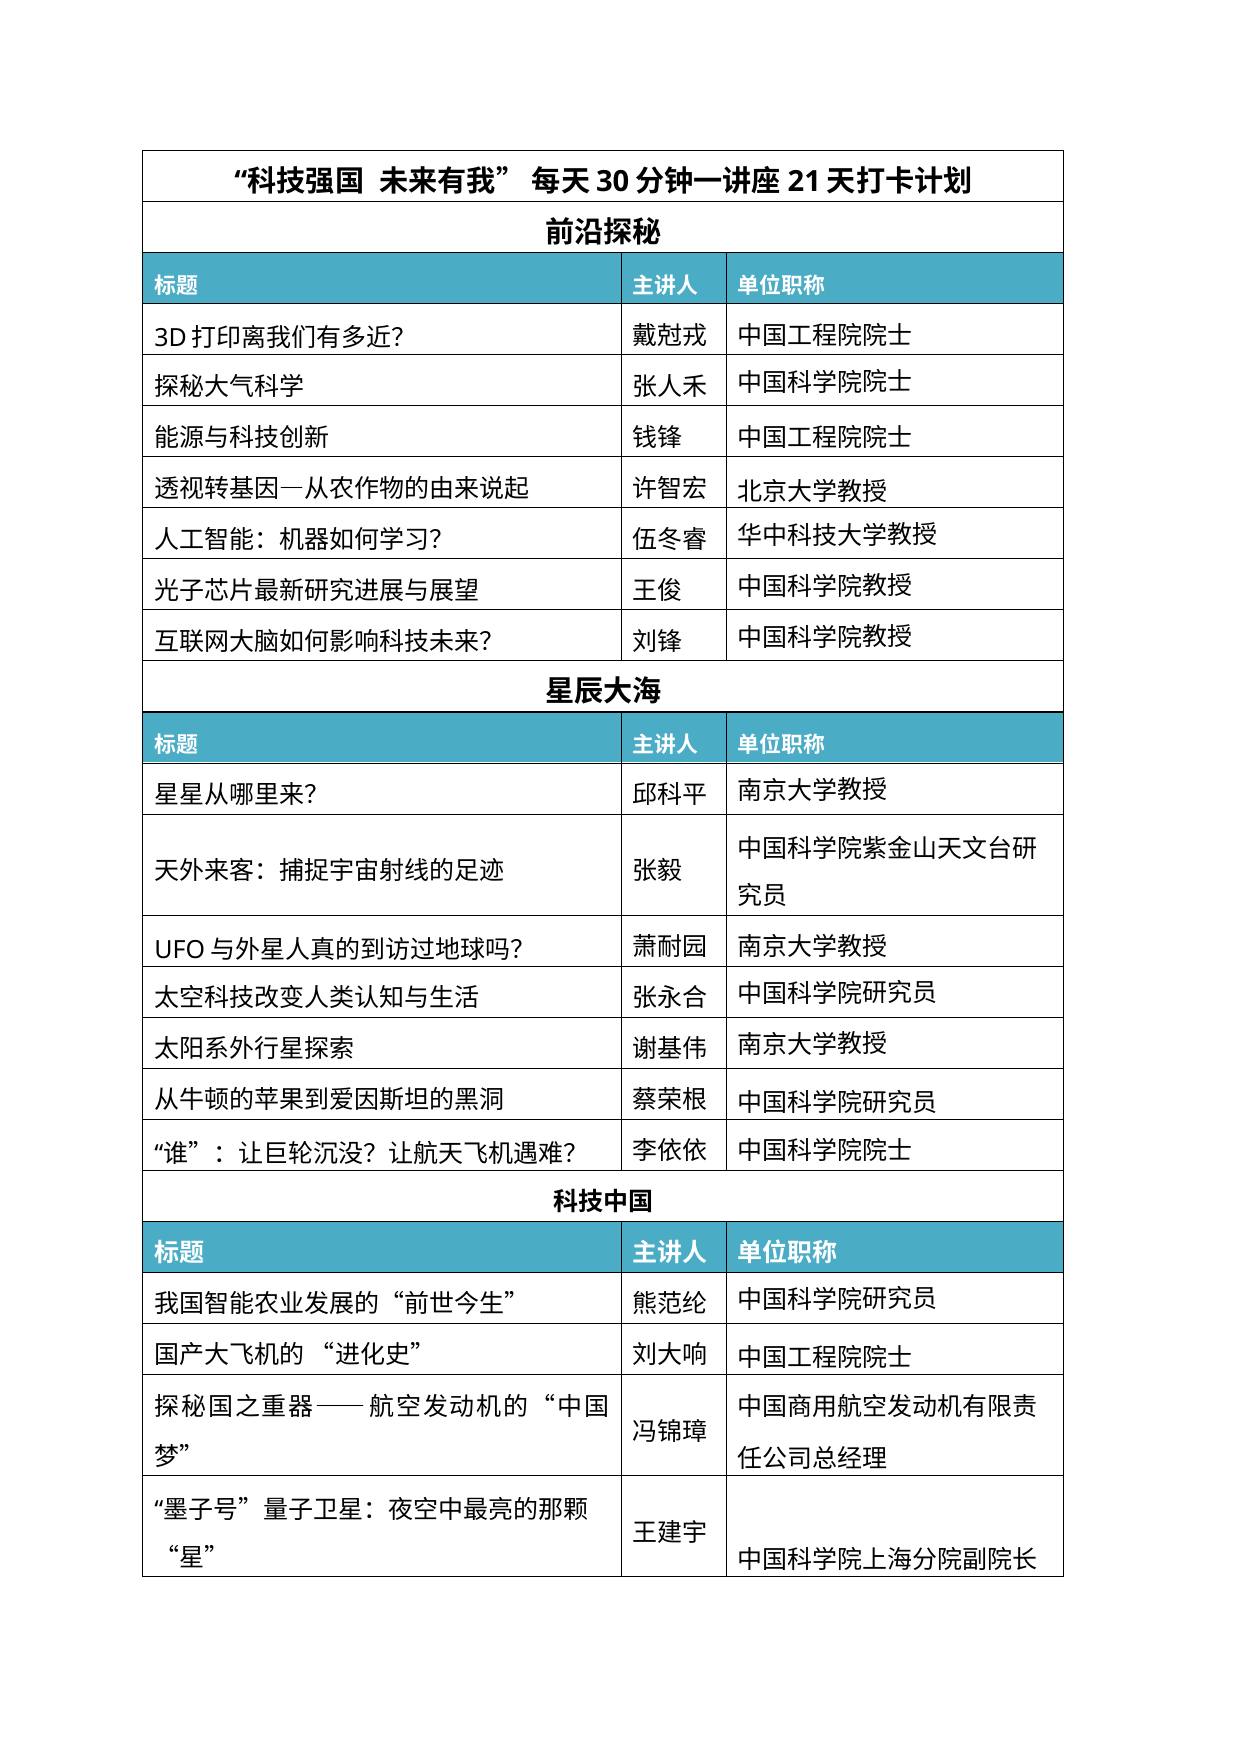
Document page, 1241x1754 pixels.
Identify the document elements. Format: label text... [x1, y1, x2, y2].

table_cell 标题 [143, 713, 621, 762]
table_cell 张人禾 [622, 355, 726, 405]
table_cell 中国工程院院士 [727, 304, 1063, 354]
table_cell 人工智能：机器如何学习？ [143, 508, 621, 558]
table_cell 伍冬睿 [622, 508, 726, 558]
table_cell 太空科技改变人类认知与生活 [143, 967, 621, 1017]
table_cell 熊范纶 [622, 1273, 726, 1323]
table_cell 星星从哪里来？ [143, 764, 621, 813]
table_cell 李依依 [622, 1120, 726, 1170]
table_cell 透视转基因—从农作物的由来说起 [143, 457, 621, 507]
table_cell 3D打印离我们有多近？ [143, 304, 621, 354]
table_cell 科技中国 [143, 1171, 1063, 1221]
table_cell 单位职称 [727, 1222, 1063, 1272]
table_cell 互联网大脑如何影响科技未来？ [143, 610, 621, 660]
table_cell 中国工程院院士 [727, 406, 1063, 456]
table_cell 中国科学院教授 [727, 559, 1063, 609]
table_cell 王俊 [622, 559, 726, 609]
table_cell 星辰大海 [143, 661, 1063, 711]
table_cell 太阳系外行星探索 [143, 1018, 621, 1068]
table_cell 张毅 [622, 815, 726, 914]
table_cell 单位职称 [727, 713, 1063, 762]
table_cell 单位职称 [727, 253, 1063, 303]
table_cell 萧耐园 [622, 916, 726, 966]
table_cell 中国科学院研究员 [727, 1273, 1063, 1323]
table_cell 王建宇 [622, 1476, 726, 1576]
table_cell 主讲人 [622, 1222, 726, 1272]
table_cell 中国科学院教授 [727, 610, 1063, 660]
table_cell 华中科技大学教授 [727, 508, 1063, 558]
table_cell 钱锋 [622, 406, 726, 456]
table_cell 张永合 [622, 967, 726, 1017]
table_cell 北京大学教授 [727, 457, 1063, 507]
table_cell 国产大飞机的 “进化史” [143, 1324, 621, 1374]
table_cell 从牛顿的苹果到爱因斯坦的黑洞 [143, 1069, 621, 1119]
table_cell “墨子号”量子卫星：夜空中最亮的那颗“星” [143, 1476, 621, 1576]
table_cell 天外来客：捕捉宇宙射线的足迹 [143, 815, 621, 914]
table_cell 戴尅戎 [622, 304, 726, 354]
table_cell 主讲人 [622, 253, 726, 303]
table_cell UFO与外星人真的到访过地球吗？ [143, 916, 621, 966]
table_cell 中国科学院院士 [727, 1120, 1063, 1170]
table_cell 探秘大气科学 [143, 355, 621, 405]
table_cell 南京大学教授 [727, 916, 1063, 966]
table_cell 南京大学教授 [727, 1018, 1063, 1068]
table_cell 标题 [143, 253, 621, 303]
table_cell 南京大学教授 [727, 764, 1063, 813]
table_header “科技强国 未来有我” 每天30分钟一讲座 21天打卡计划 [143, 151, 1063, 201]
table_cell 中国工程院院士 [727, 1324, 1063, 1374]
table_cell 许智宏 [622, 457, 726, 507]
table_cell 中国科学院研究员 [727, 967, 1063, 1017]
table_cell 中国科学院紫金山天文台研究员 [727, 815, 1063, 914]
table_cell 中国科学院院士 [727, 355, 1063, 405]
table_cell 邱科平 [622, 764, 726, 813]
table_cell 标题 [143, 1222, 621, 1272]
table_cell 中国科学院上海分院副院长 [727, 1476, 1063, 1576]
table_cell 刘大响 [622, 1324, 726, 1374]
table_cell 主讲人 [622, 713, 726, 762]
table_cell 冯锦璋 [622, 1375, 726, 1475]
table_cell 蔡荣根 [622, 1069, 726, 1119]
table_cell 光子芯片最新研究进展与展望 [143, 559, 621, 609]
table_cell 谢基伟 [622, 1018, 726, 1068]
table_cell 我国智能农业发展的“前世今生” [143, 1273, 621, 1323]
table_cell 中国商用航空发动机有限责任公司总经理 [727, 1375, 1063, 1475]
table_cell 刘锋 [622, 610, 726, 660]
table_cell “谁”：让巨轮沉没？让航天飞机遇难？ [143, 1120, 621, 1170]
table_cell 探秘国之重器——航空发动机的“中国梦” [143, 1375, 621, 1475]
table_cell 中国科学院研究员 [727, 1069, 1063, 1119]
table_cell 能源与科技创新 [143, 406, 621, 456]
table_cell 前沿探秘 [143, 202, 1063, 252]
